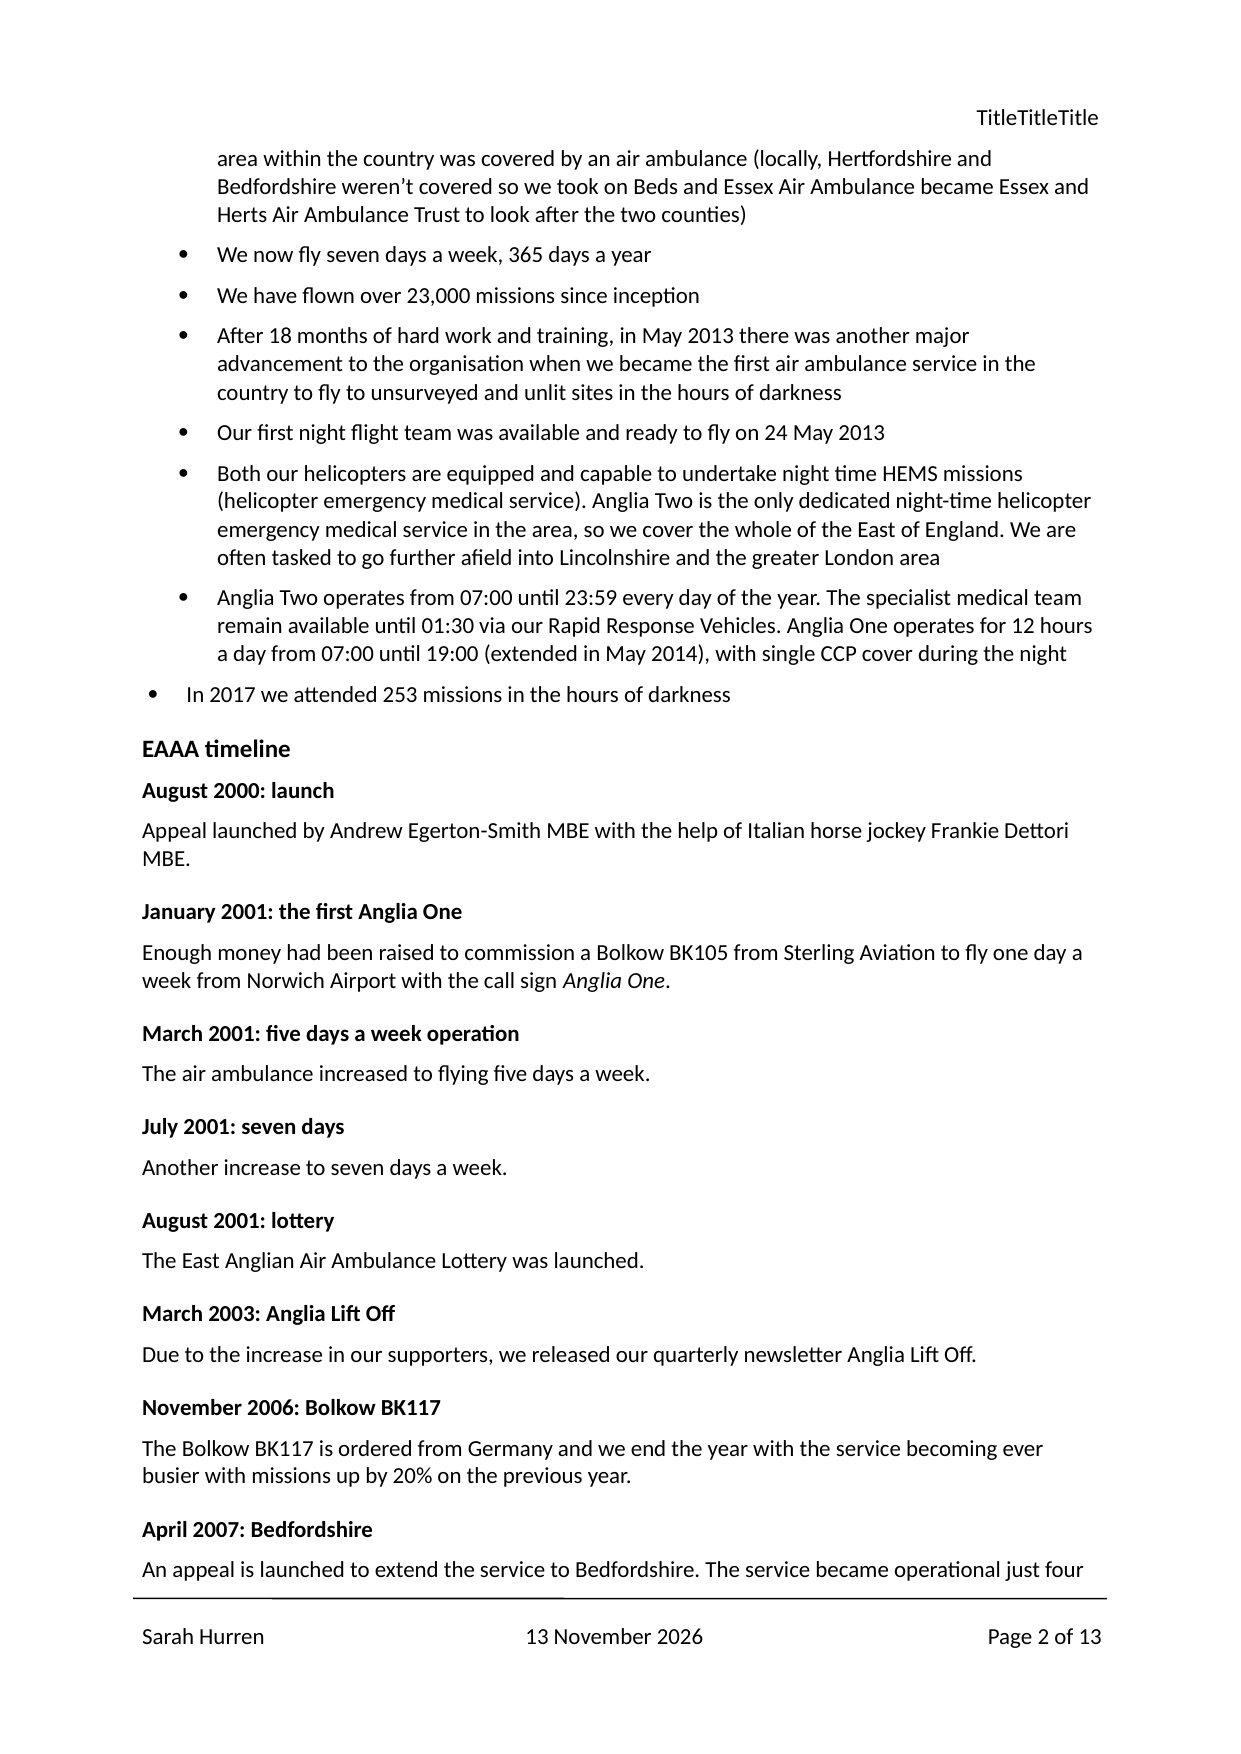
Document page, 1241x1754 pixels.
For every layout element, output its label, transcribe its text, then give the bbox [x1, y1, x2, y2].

text The air ambulance increased to flying five days a week. [142, 1059, 1098, 1087]
text The East Anglian Air Ambulance Lottery was launched. [142, 1247, 1098, 1274]
title July 2001: seven days [142, 1112, 1098, 1141]
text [179, 144, 1098, 228]
title August 2001: lottery [142, 1206, 1098, 1234]
text Anglia Two operates from 07:00 until 23:59 every day of the year. The specialist medical team remain available until 01:30 via our Rapid Response Vehicles. Anglia One operates for 12 hours a day from 07:00 until 19:00 (extended in May 2014), with single CCP cover during the night [179, 583, 1098, 667]
title January 2001: the first Anglia One [142, 897, 1098, 925]
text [142, 1555, 1098, 1583]
text We have flown over 23,000 missions since inception [179, 281, 1098, 309]
text In 2017 we attended 253 missions in the hours of darkness [149, 680, 1098, 708]
title March 2001: five days a week operation [142, 1019, 1098, 1047]
text Due to the increase in our supporters, we released our quarterly newsletter Anglia Lift Off. [142, 1340, 1098, 1368]
text Both our helicopters are equipped and capable to undertake night time HEMS missions (helicopter emergency medical service). Anglia Two is the only dedicated night-time helicopter emergency medical service in the area, so we cover the whole of the East of England. We are often tasked to go further afield into Lincolnshire and the greater London area [179, 459, 1098, 571]
text Appeal launched by Andrew Egerton-Smith MBE with the help of Italian horse jockey Frankie Dettori MBE. [142, 816, 1098, 872]
text After 18 months of hard work and training, in May 2013 there was another major advancement to the organisation when we became the first air ambulance service in the country to fly to unsurveyed and unlit sites in the hours of darkness [179, 322, 1098, 406]
text We now fly seven days a week, 365 days a year [179, 241, 1098, 268]
title August 2000: launch [142, 776, 1098, 804]
title November 2006: Bolkow BK117 [142, 1393, 1098, 1421]
text The Bolkow BK117 is ordered from Germany and we end the year with the service becoming ever busier with missions up by 20% on the previous year. [142, 1434, 1098, 1490]
text Another increase to seven days a week. [142, 1153, 1098, 1181]
title April 2007: Bedfordshire [142, 1515, 1098, 1543]
title EAAA timeline [142, 733, 1098, 763]
text Our first night flight team was available and ready to fly on 24 May 2013 [179, 418, 1098, 446]
text Enough money had been raised to commission a Bolkow BK105 from Sterling Aviation to fly one day a week from Norwich Airport with the call sign Anglia One. [142, 938, 1098, 994]
title March 2003: Anglia Lift Off [142, 1299, 1098, 1328]
